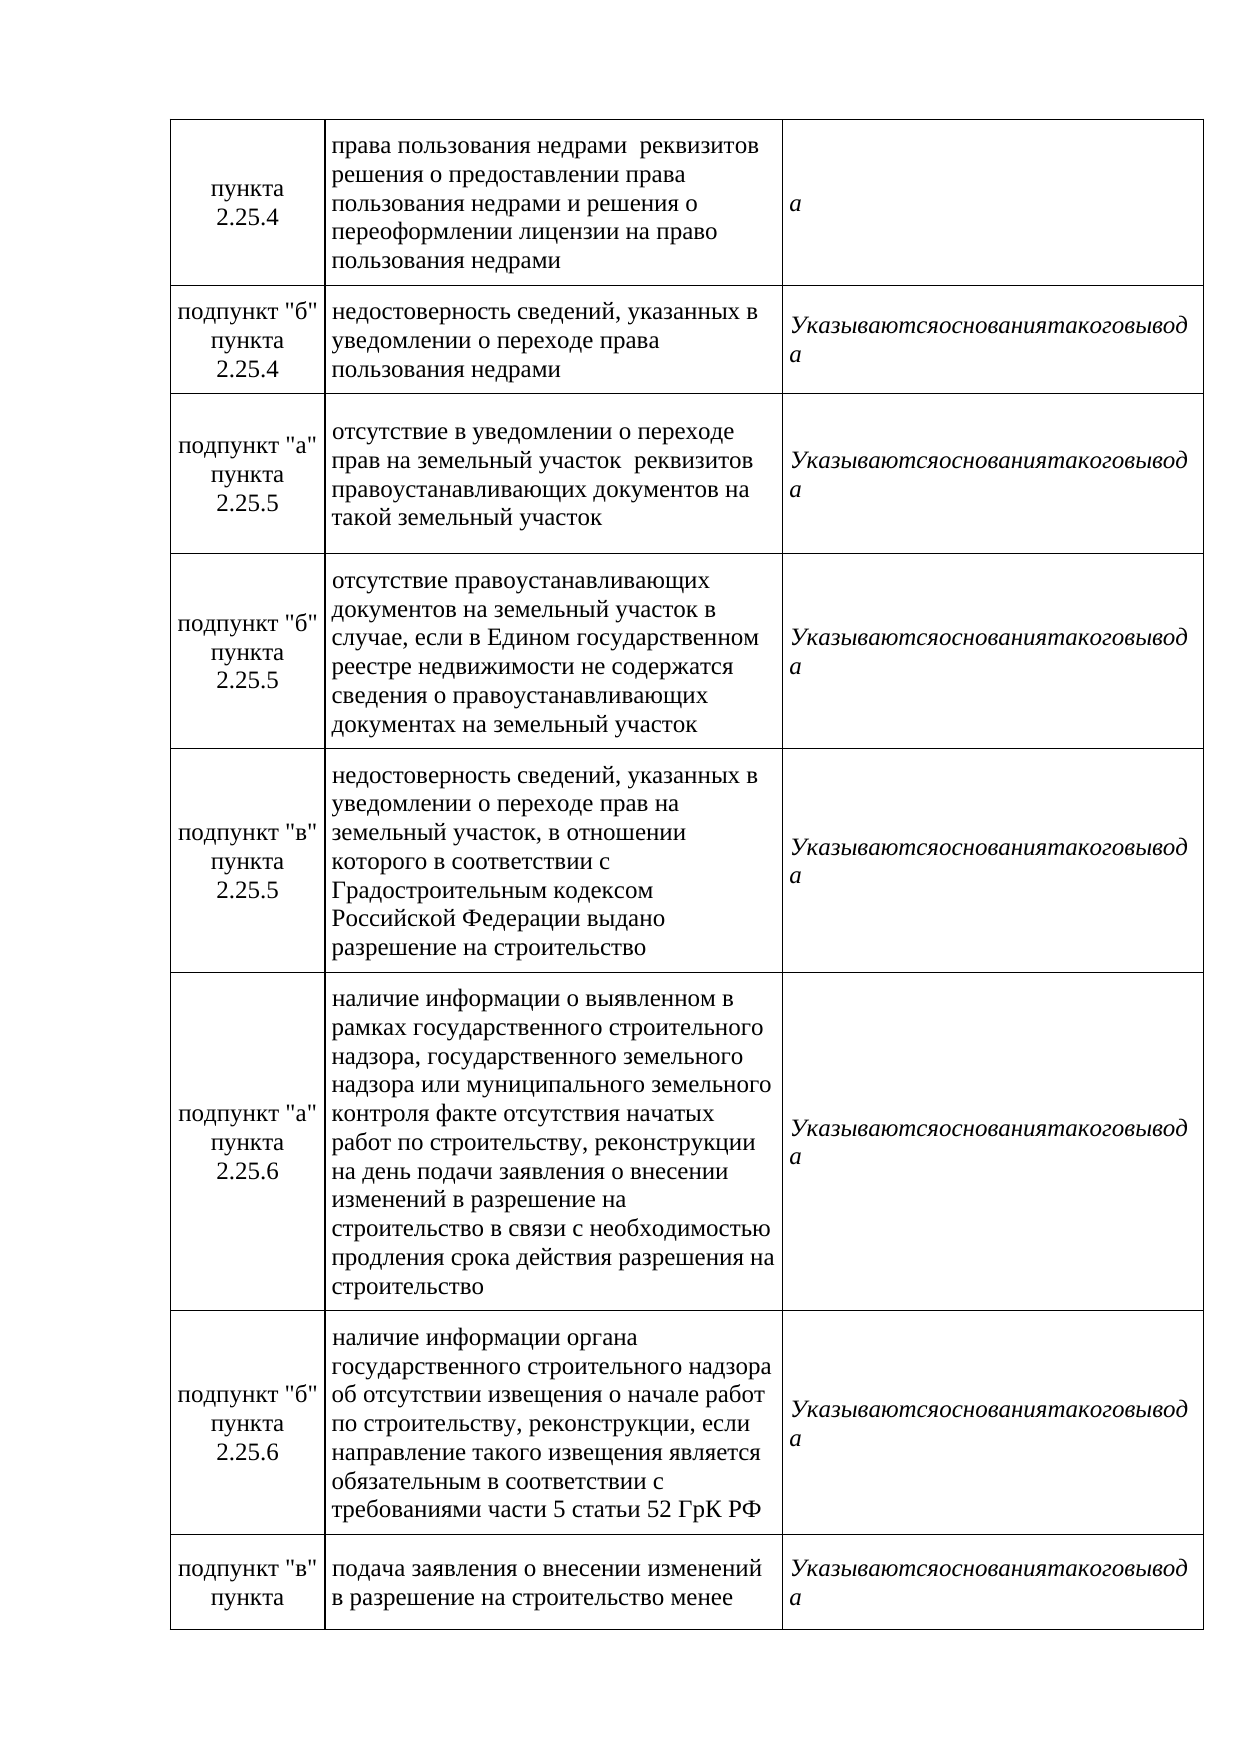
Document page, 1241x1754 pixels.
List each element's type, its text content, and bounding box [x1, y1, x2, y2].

table_cell подпункт "б" пункта 2.25.4 [171, 286, 324, 393]
table_cell отсутствие правоустанавливающих документов на земельный участок в случае, если в Едином государственном реестре недвижимости не содержатся сведения о правоустанавливающих документах на земельный участок [326, 554, 782, 748]
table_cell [783, 1535, 1203, 1629]
table_cell Указываютсяоснованиятакоговывода [783, 394, 1203, 553]
table_cell наличие информации органа государственного строительного надзора об отсутствии извещения о начале работ по строительству, реконструкции, если направление такого извещения является обязательным в соответствии с требованиями части 5 статьи 52 ГрК РФ [326, 1311, 782, 1534]
table_cell наличие информации о выявленном в рамках государственного строительного надзора, государственного земельного надзора или муниципального земельного контроля факте отсутствия начатых работ по строительству, реконструкции на день подачи заявления о внесении изменений в разрешение на строительство в связи с необходимостью продления срока действия разрешения на строительство [326, 973, 782, 1310]
table_cell Указываютсяоснованиятакоговывода [783, 749, 1203, 972]
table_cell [171, 120, 324, 284]
table_cell подпункт "б" пункта 2.25.5 [171, 554, 324, 748]
table_cell отсутствие в уведомлении о переходе прав на земельный участок реквизитов правоустанавливающих документов на такой земельный участок [326, 394, 782, 553]
table_cell подпункт "в" пункта 2.25.5 [171, 749, 324, 972]
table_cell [326, 1535, 782, 1629]
table_cell подпункт "б" пункта 2.25.6 [171, 1311, 324, 1534]
table_cell подпункт "а" пункта 2.25.6 [171, 973, 324, 1310]
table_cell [171, 1535, 324, 1629]
table_cell Указываютсяоснованиятакоговывода [783, 1311, 1203, 1534]
table_cell Указываютсяоснованиятакоговывода [783, 973, 1203, 1310]
table_cell Указываютсяоснованиятакоговывода [783, 554, 1203, 748]
table_cell недостоверность сведений, указанных в уведомлении о переходе прав на земельный участок, в отношении которого в соответствии с Градостроительным кодексом Российской Федерации выдано разрешение на строительство [326, 749, 782, 972]
table_cell подпункт "а" пункта 2.25.5 [171, 394, 324, 553]
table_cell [783, 120, 1203, 284]
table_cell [326, 120, 782, 284]
table_cell Указываютсяоснованиятакоговывода [783, 286, 1203, 393]
table_cell недостоверность сведений, указанных в уведомлении о переходе права пользования недрами [326, 286, 782, 393]
